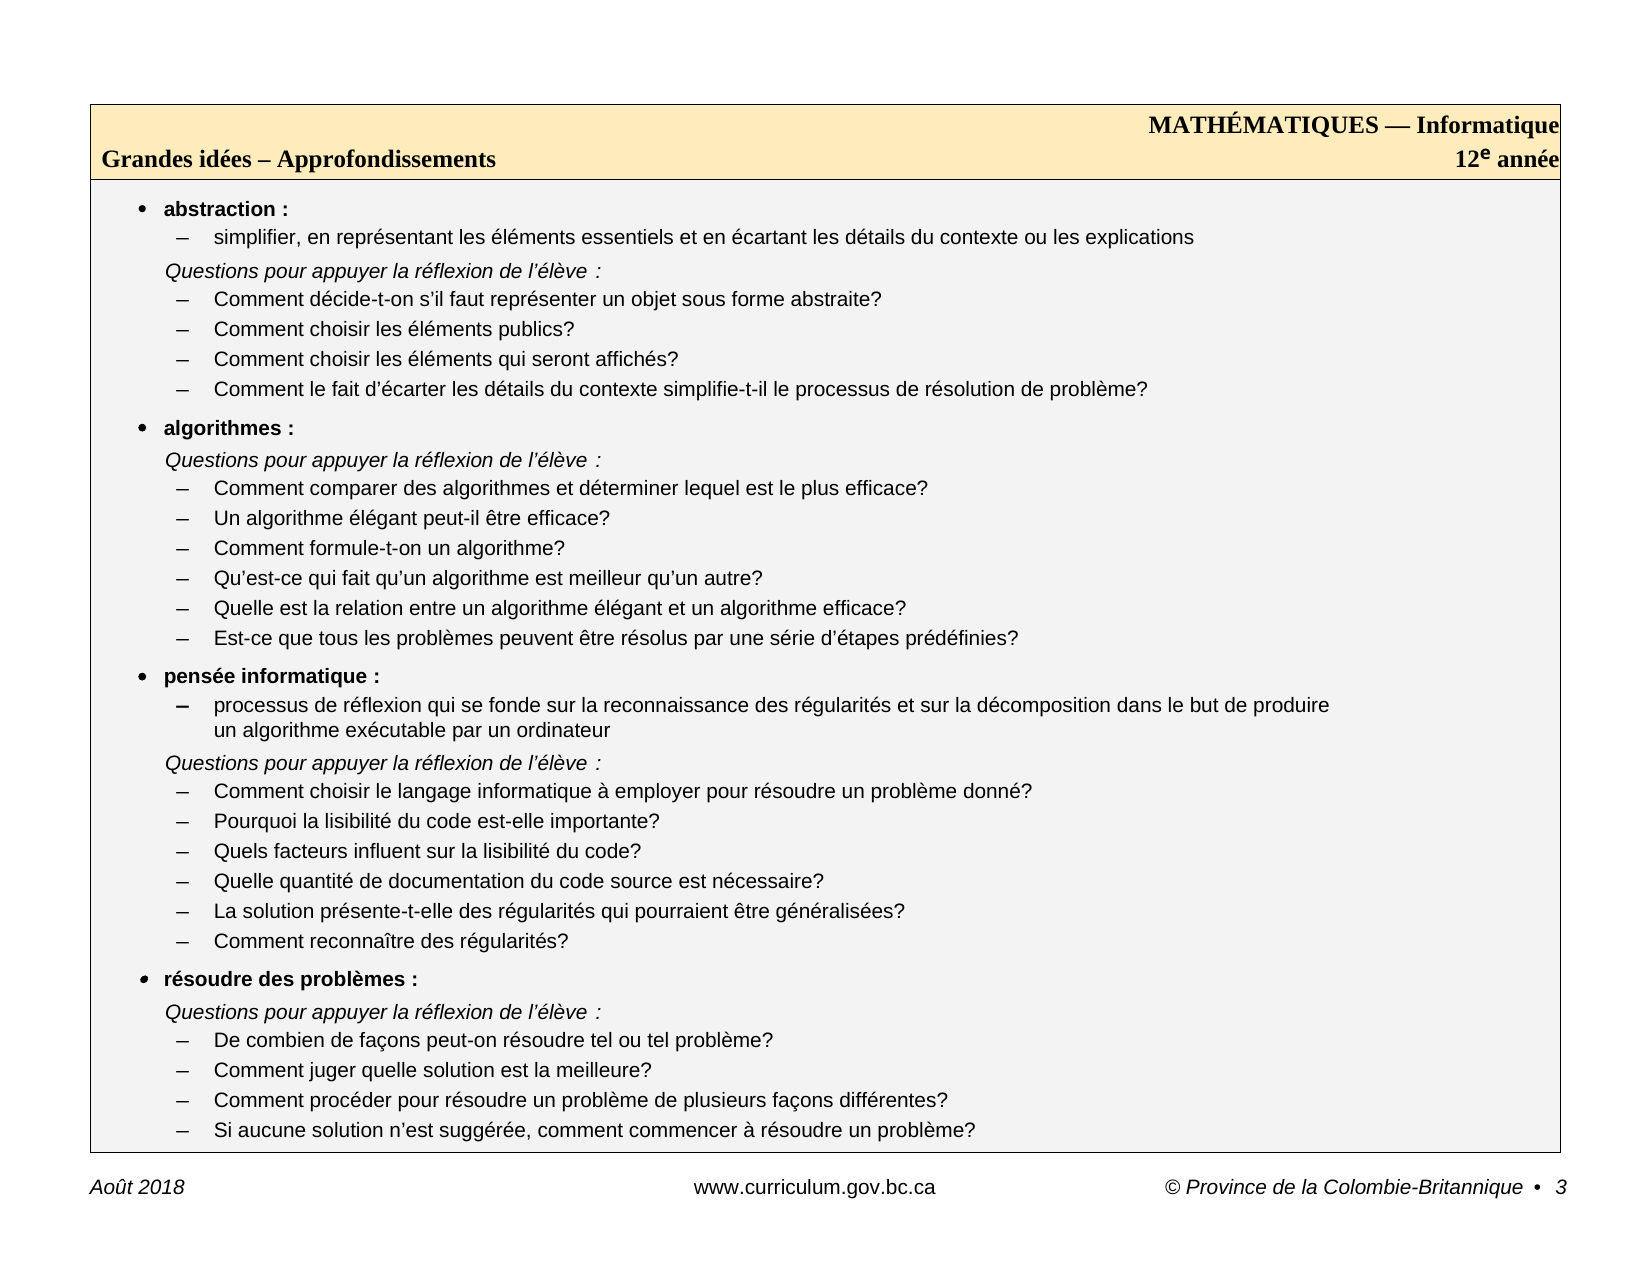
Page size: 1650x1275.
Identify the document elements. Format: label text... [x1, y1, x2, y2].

table_header MATHÉMATIQUES — Informatique Grandes idées – Approfondissements 12e année [91, 105, 1560, 179]
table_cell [91, 180, 1560, 1152]
